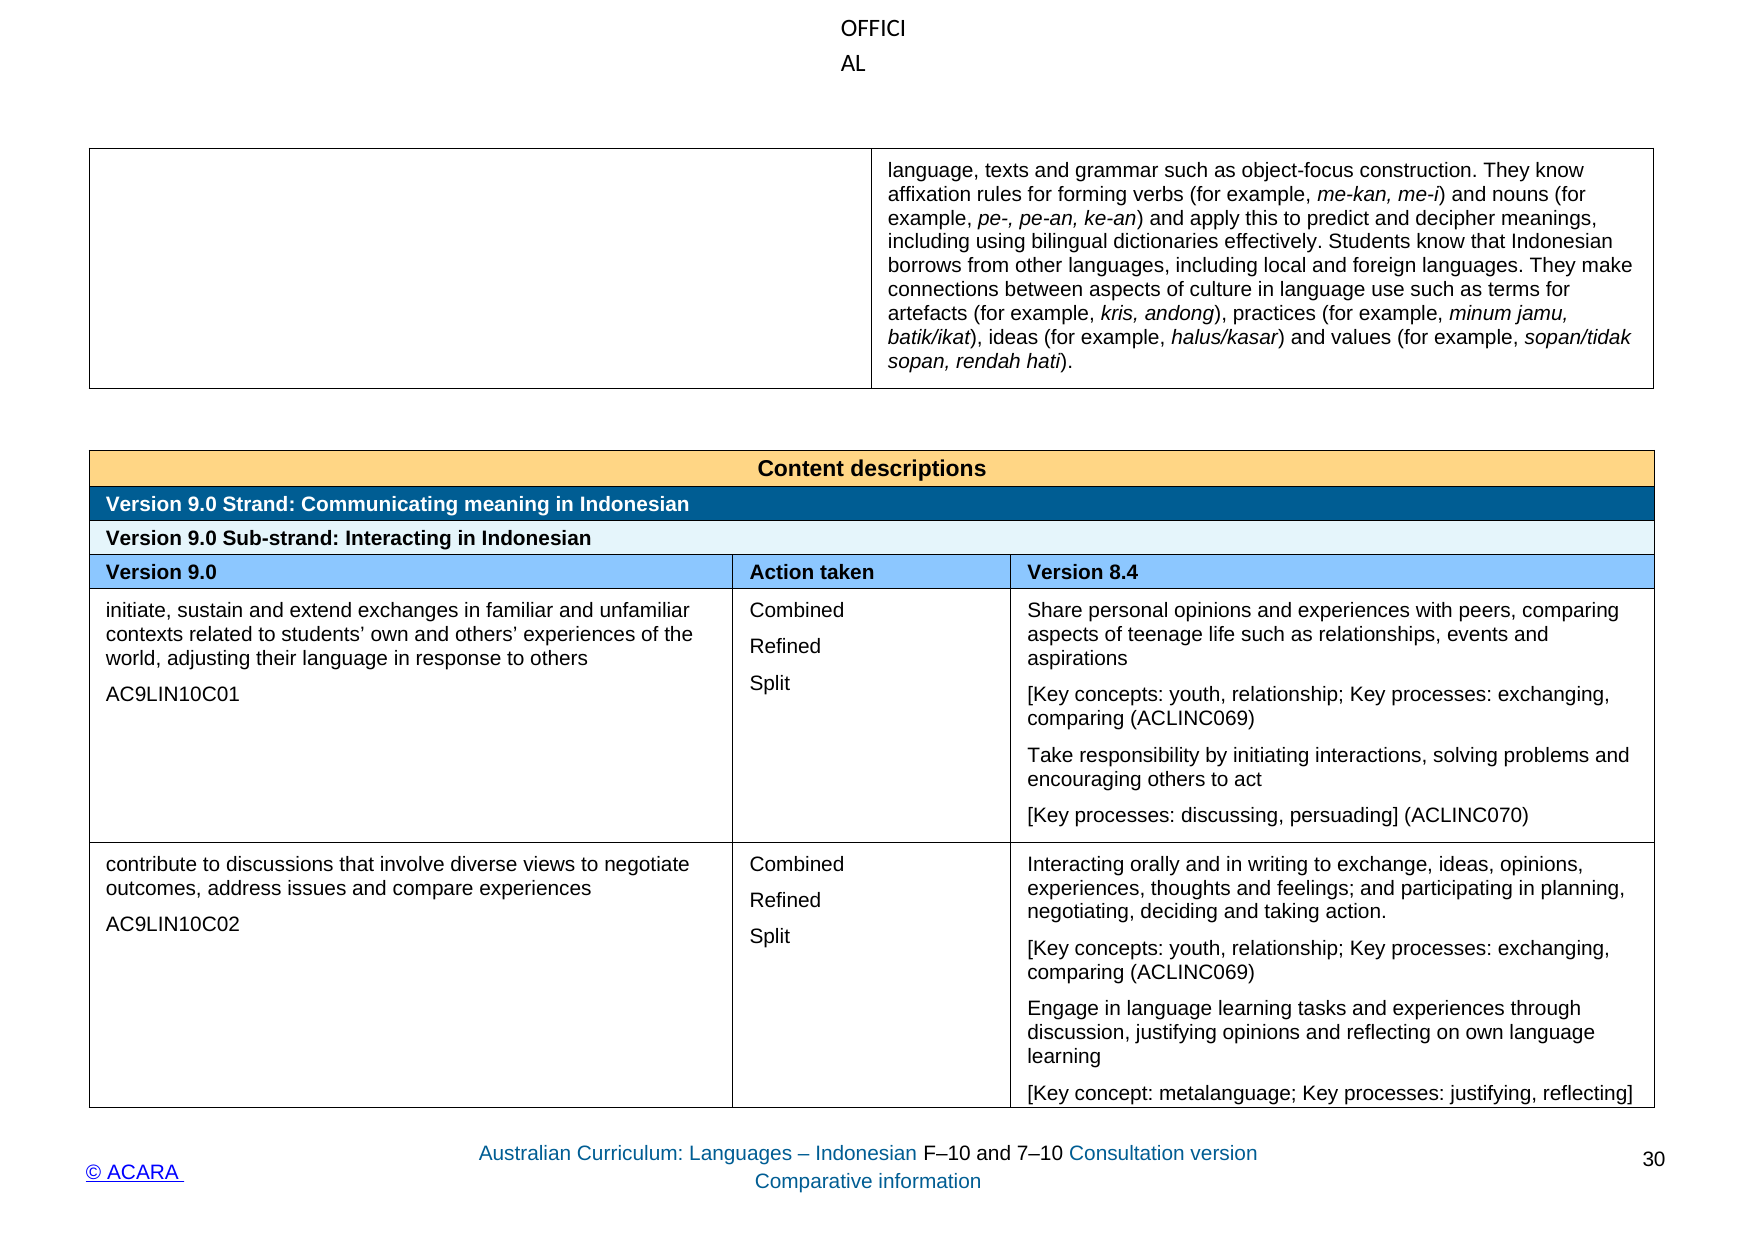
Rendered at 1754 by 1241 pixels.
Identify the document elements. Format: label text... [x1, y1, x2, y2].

table_cell Action taken [733, 555, 1010, 588]
table_cell initiate, sustain and extend exchanges in familiar and unfamiliar contexts related to students’ own and others’ experiences of the world, adjusting their language in response to others AC9LIN10C01 [90, 589, 732, 842]
table_cell Version 9.0 [90, 555, 732, 588]
table_header Content descriptions [90, 451, 1654, 486]
table_cell Version 8.4 [1011, 555, 1654, 588]
table_cell Version 9.0 Strand: Communicating meaning in Indonesian [90, 487, 1654, 520]
table_cell Combined Refined Split [733, 589, 1010, 842]
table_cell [90, 843, 732, 1107]
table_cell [1011, 843, 1654, 1107]
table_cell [733, 843, 1010, 1107]
table_cell Share personal opinions and experiences with peers, comparing aspects of teenage life such as relationships, events and aspirations [Key concepts: youth, relationship; Key processes: exchanging, comparing (ACLINC069) Take responsibility by initiating interactions, solving problems and encouraging others to act [Key processes: discussing, persuading] (ACLINC070) [1011, 589, 1654, 842]
table_cell Version 9.0 Sub-strand: Interacting in Indonesian [90, 521, 1654, 554]
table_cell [90, 149, 871, 388]
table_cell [872, 149, 1653, 388]
